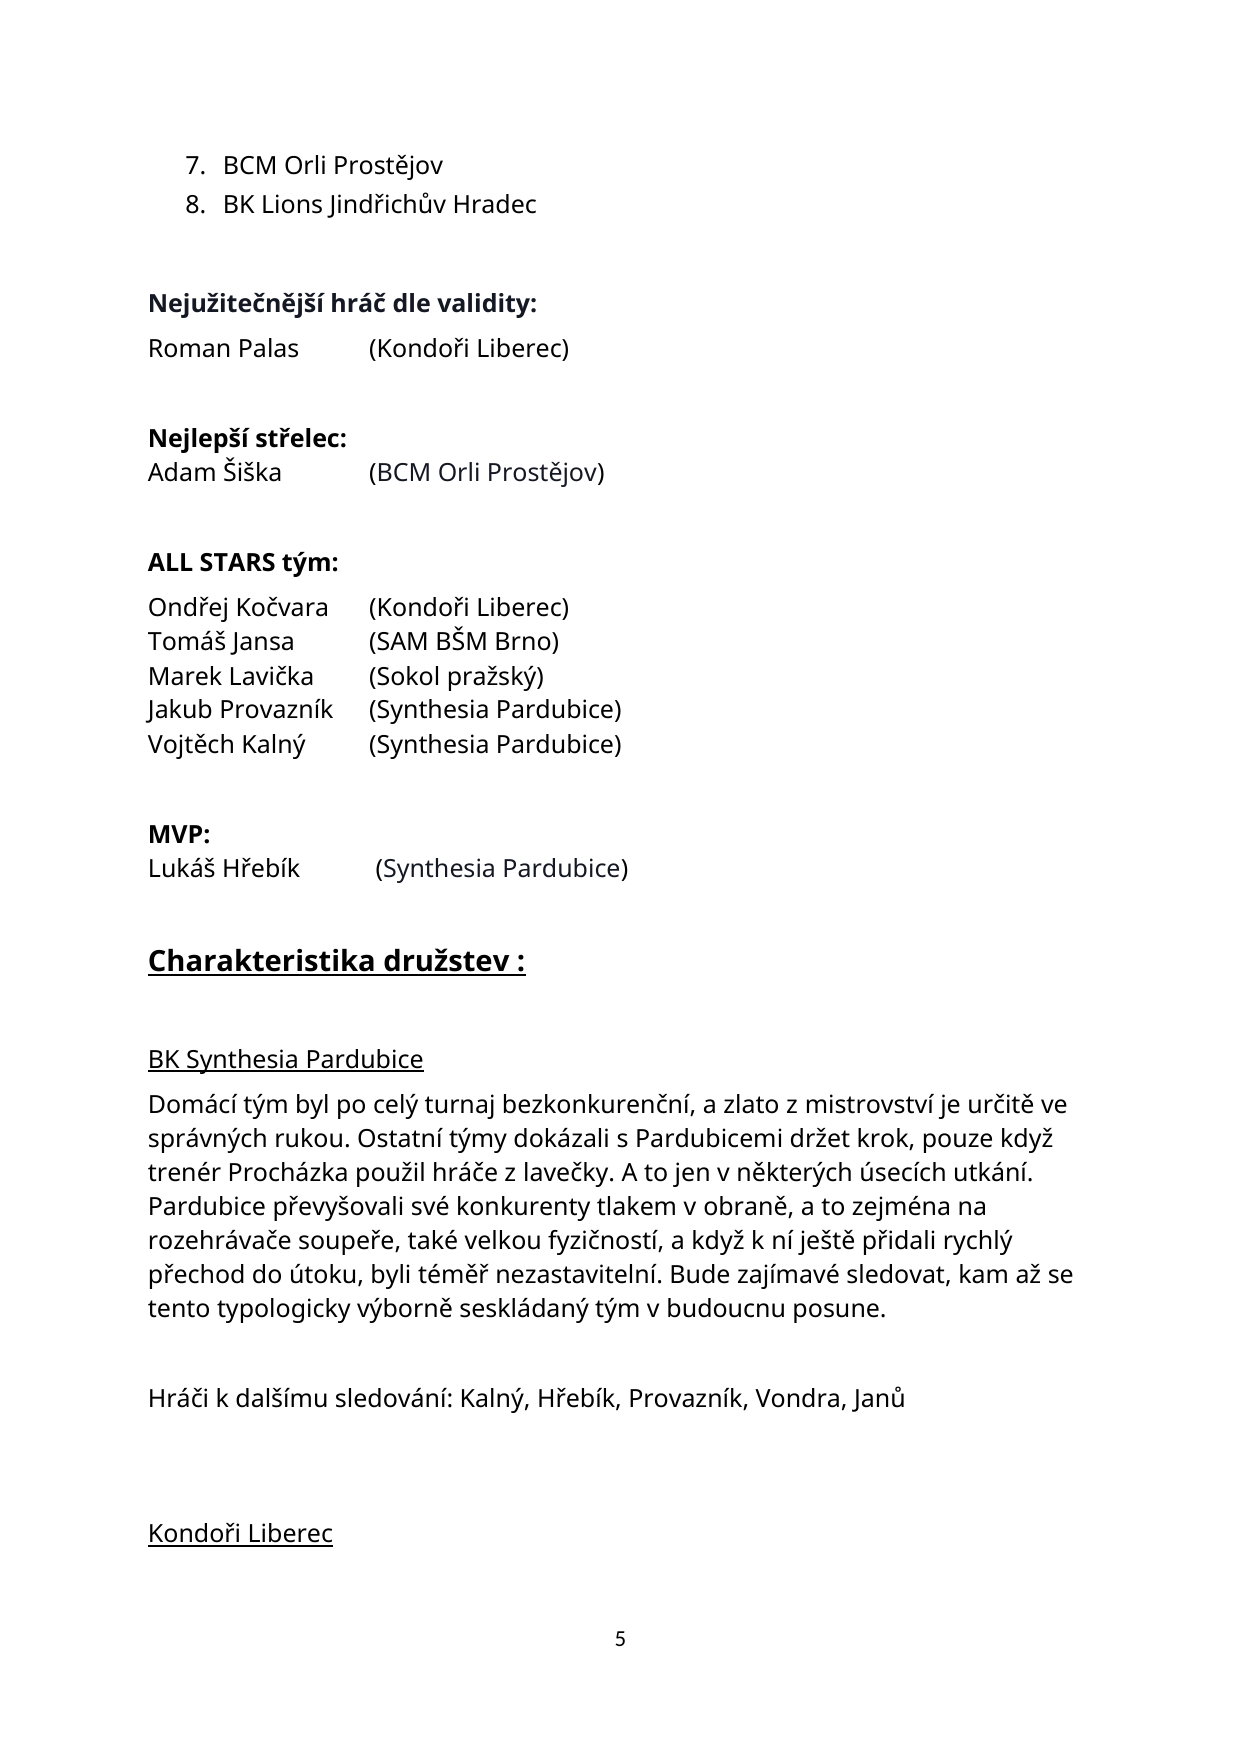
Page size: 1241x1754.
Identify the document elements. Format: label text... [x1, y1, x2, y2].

text ALL STARS tým: [148, 545, 1093, 579]
text Charakteristika družstev : [148, 940, 1093, 980]
list BK Lions Jindřichův Hradec [185, 187, 1093, 221]
text Domácí tým byl po celý turnaj bezkonkurenční, a zlato z mistrovství je určitě ve správných rukou. Ostatní týmy dokázali s Pardubicemi držet krok, pouze když trenér Procházka použil hráče z lavečky. A to jen v některých úsecích utkání. Pardubice převyšovali své konkurenty tlakem v obraně, a to zejména na rozehrávače soupeře, také velkou fyzičností, a když k ní ještě přidali rychlý přechod do útoku, byli téměř nezastavitelní. Bude zajímavé sledovat, kam až se tento typologicky výborně seskládaný tým v budoucnu posune. [148, 1087, 1093, 1325]
text Nejužitečnější hráč dle validity: [148, 286, 1093, 320]
text Ondřej Kočvara (Kondoři Liberec) Tomáš Jansa (SAM BŠM Brno) Marek Lavička (Sokol pražský) Jakub Provazník (Synthesia Pardubice) Vojtěch Kalný (Synthesia Pardubice) [148, 590, 1093, 760]
text Kondoři Liberec [148, 1516, 1093, 1550]
text Hráči k dalšímu sledování: Kalný, Hřebík, Provazník, Vondra, Janů [148, 1381, 1093, 1415]
text Nejlepší střelec: Adam Šiška (BCM Orli Prostějov) [148, 421, 1093, 489]
list BCM Orli Prostějov [185, 148, 1093, 182]
text BK Synthesia Pardubice [148, 1042, 1093, 1076]
text MVP: Lukáš Hřebík (Synthesia Pardubice) [148, 816, 1093, 884]
text Roman Palas (Kondoři Liberec) [148, 331, 1093, 365]
